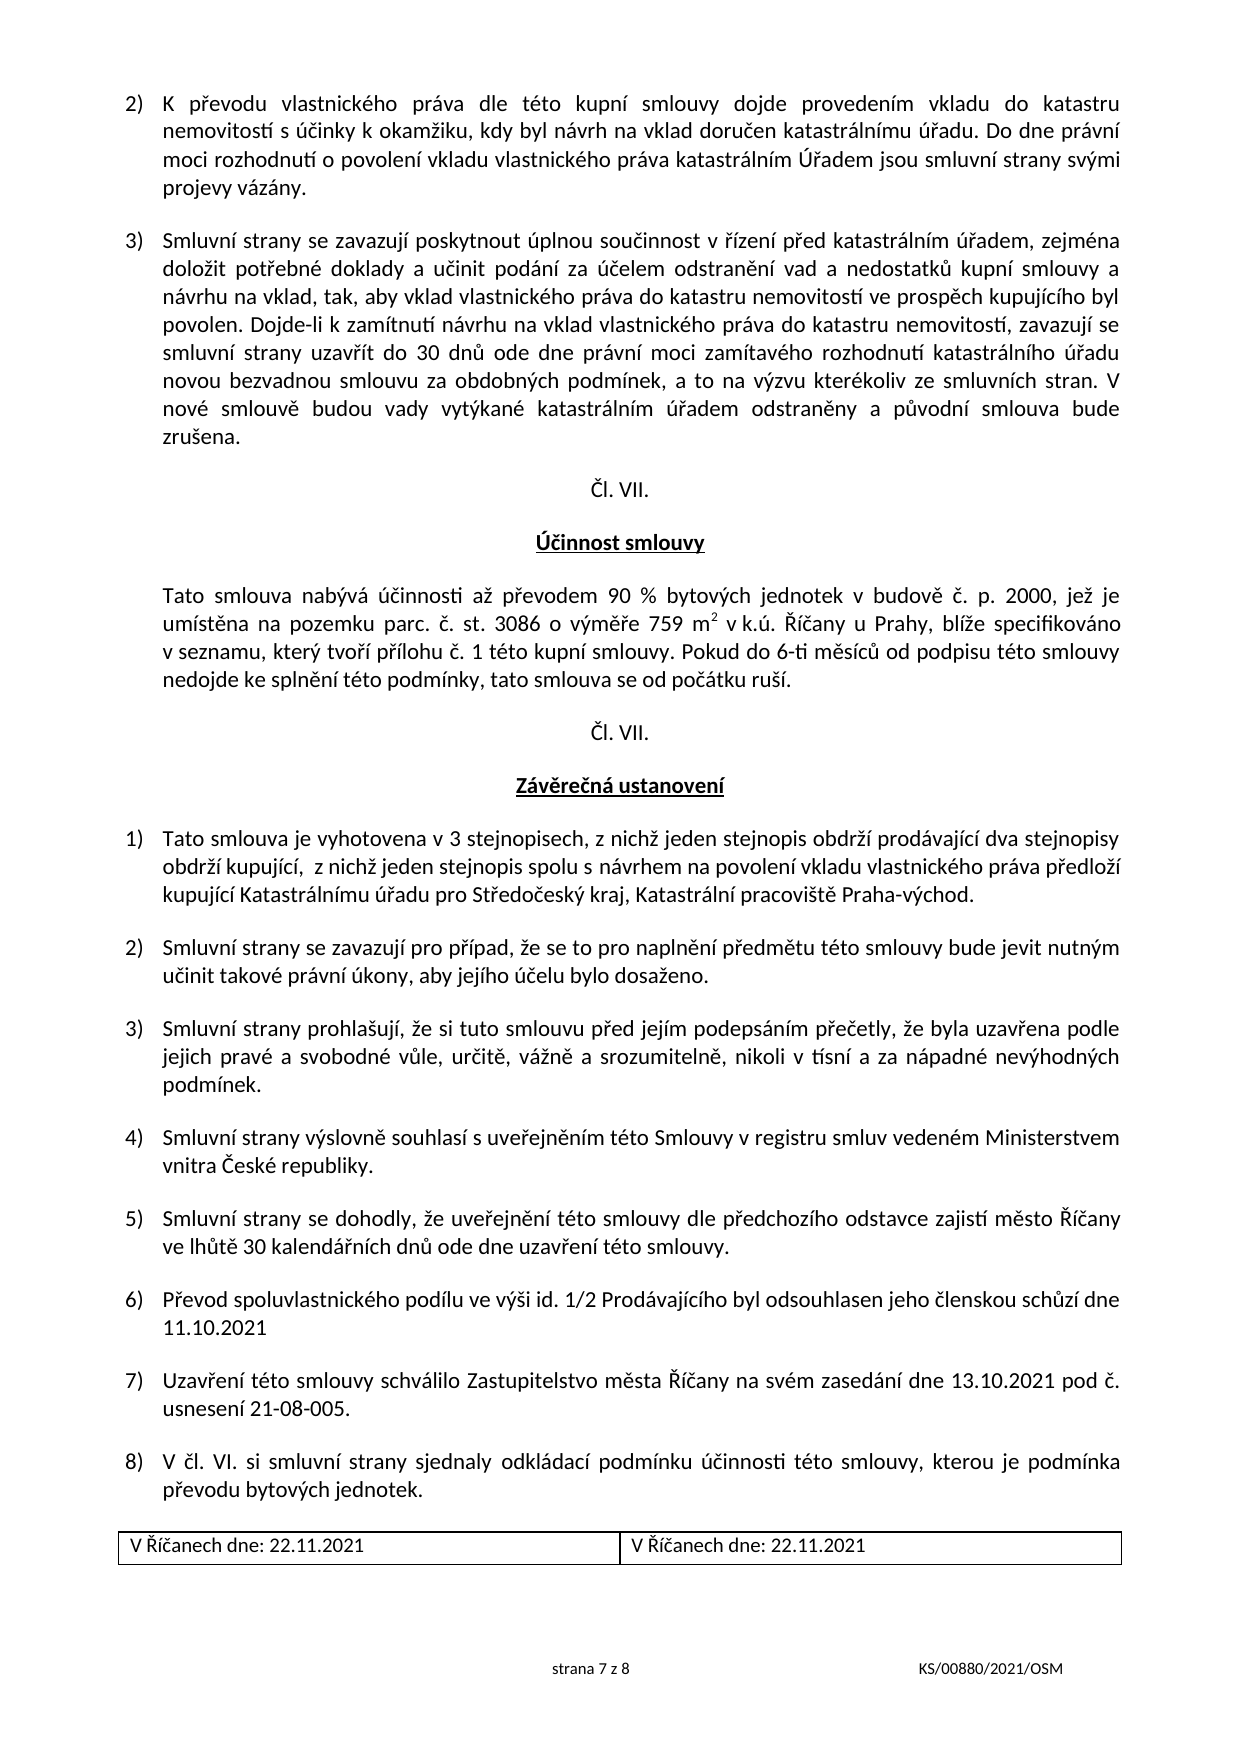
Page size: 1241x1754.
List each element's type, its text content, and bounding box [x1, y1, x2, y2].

table_header V Říčanech dne: 22.11.2021 [119, 1533, 619, 1564]
subtitle Smluvní strany se dohodly, že uveřejnění této smlouvy dle předchozího odstavce zajistí město Říčany ve lhůtě 30 kalendářních dnů ode dne uzavření této smlouvy. [125, 1204, 1122, 1260]
subtitle Tato smlouva nabývá účinnosti až převodem 90 % bytových jednotek v budově č. p. 2000, jež je umístěna na pozemku parc. č. st. 3086 o výměře 759 m2 v k.ú. Říčany u Prahy, blíže specifikováno v seznamu, který tvoří přílohu č. 1 této kupní smlouvy. Pokud do 6-ti měsíců od podpisu této smlouvy nedojde ke splnění této podmínky, tato smlouva se od počátku ruší. [162, 581, 1122, 693]
subtitle V čl. VI. si smluvní strany sjednaly odkládací podmínku účinnosti této smlouvy, kterou je podmínka převodu bytových jednotek. [125, 1447, 1122, 1503]
subtitle Čl. VII. [118, 475, 1122, 503]
subtitle Čl. VII. [118, 718, 1122, 746]
subtitle Převod spoluvlastnického podílu ve výši id. 1/2 Prodávajícího byl odsouhlasen jeho členskou schůzí dne 11.10.2021 [125, 1285, 1122, 1341]
subtitle Smluvní strany prohlašují, že si tuto smlouvu před jejím podepsáním přečetly, že byla uzavřena podle jejich pravé a svobodné vůle, určitě, vážně a srozumitelně, nikoli v tísní a za nápadné nevýhodných podmínek. [125, 1014, 1122, 1098]
subtitle K převodu vlastnického práva dle této kupní smlouvy dojde provedením vkladu do katastru nemovitostí s účinky k okamžiku, kdy byl návrh na vklad doručen katastrálnímu úřadu. Do dne právní moci rozhodnutí o povolení vkladu vlastnického práva katastrálním Úřadem jsou smluvní strany svými projevy vázány. [125, 89, 1122, 201]
subtitle Smluvní strany se zavazují poskytnout úplnou součinnost v řízení před katastrálním úřadem, zejména doložit potřebné doklady a učinit podání za účelem odstranění vad a nedostatků kupní smlouvy a návrhu na vklad, tak, aby vklad vlastnického práva do katastru nemovitostí ve prospěch kupujícího byl povolen. Dojde-li k zamítnutí návrhu na vklad vlastnického práva do katastru nemovitostí, zavazují se smluvní strany uzavřít do 30 dnů ode dne právní moci zamítavého rozhodnutí katastrálního úřadu novou bezvadnou smlouvu za obdobných podmínek, a to na výzvu kterékoliv ze smluvních stran. V nové smlouvě budou vady vytýkané katastrálním úřadem odstraněny a původní smlouva bude zrušena. [125, 226, 1122, 450]
subtitle Tato smlouva je vyhotovena v 3 stejnopisech, z nichž jeden stejnopis obdrží prodávající dva stejnopisy obdrží kupující, z nichž jeden stejnopis spolu s návrhem na povolení vkladu vlastnického práva předloží kupující Katastrálnímu úřadu pro Středočeský kraj, Katastrální pracoviště Praha-východ. [125, 824, 1122, 908]
subtitle Smluvní strany výslovně souhlasí s uveřejněním této Smlouvy v registru smluv vedeném Ministerstvem vnitra České republiky. [125, 1123, 1122, 1179]
subtitle Účinnost smlouvy [118, 528, 1122, 556]
table_header V Říčanech dne: 22.11.2021 [621, 1533, 1121, 1564]
subtitle Závěrečná ustanovení [118, 771, 1122, 799]
subtitle Uzavření této smlouvy schválilo Zastupitelstvo města Říčany na svém zasedání dne 13.10.2021 pod č. usnesení 21-08-005. [125, 1366, 1122, 1422]
subtitle Smluvní strany se zavazují pro případ, že se to pro naplnění předmětu této smlouvy bude jevit nutným učinit takové právní úkony, aby jejího účelu bylo dosaženo. [125, 933, 1122, 989]
